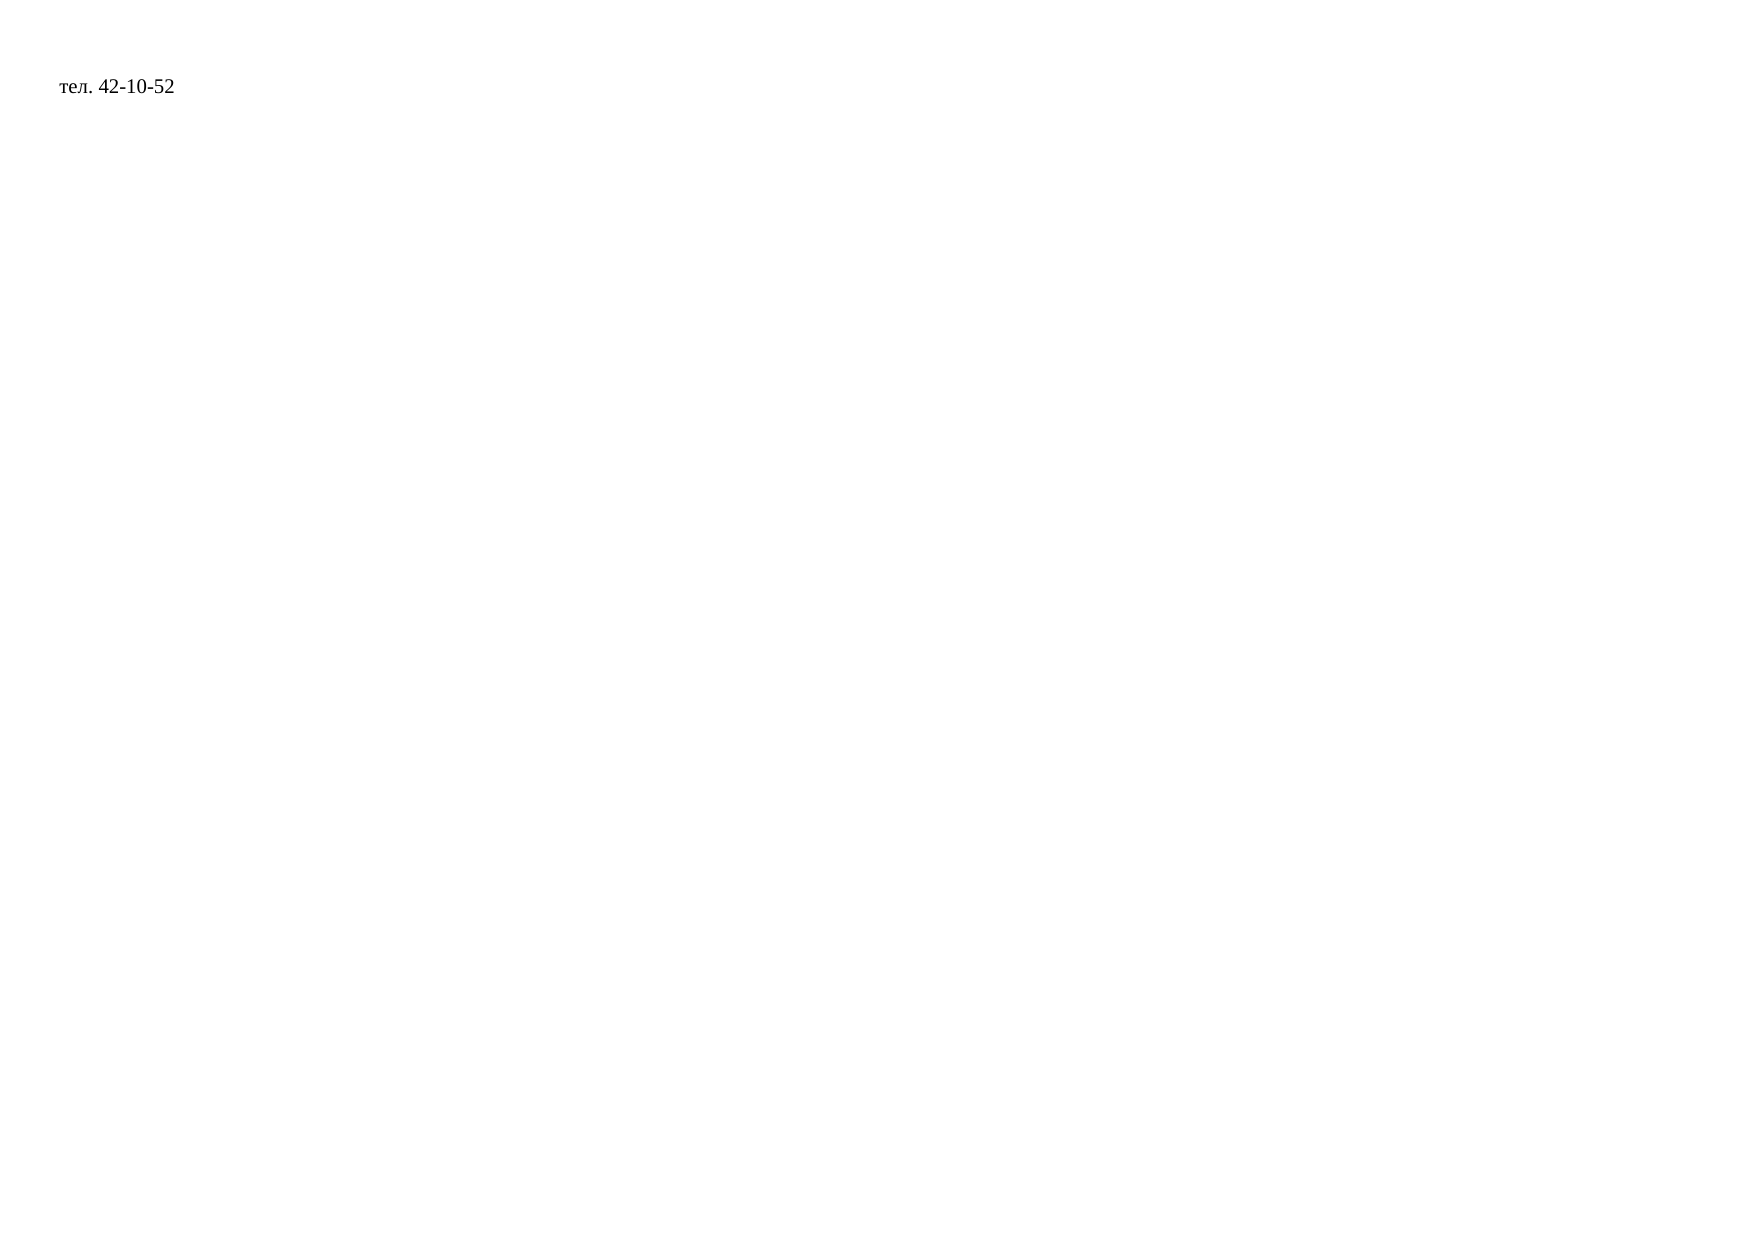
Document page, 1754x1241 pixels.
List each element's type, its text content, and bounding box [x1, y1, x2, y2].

text тел. 42-10-52 [59, 74, 1665, 98]
